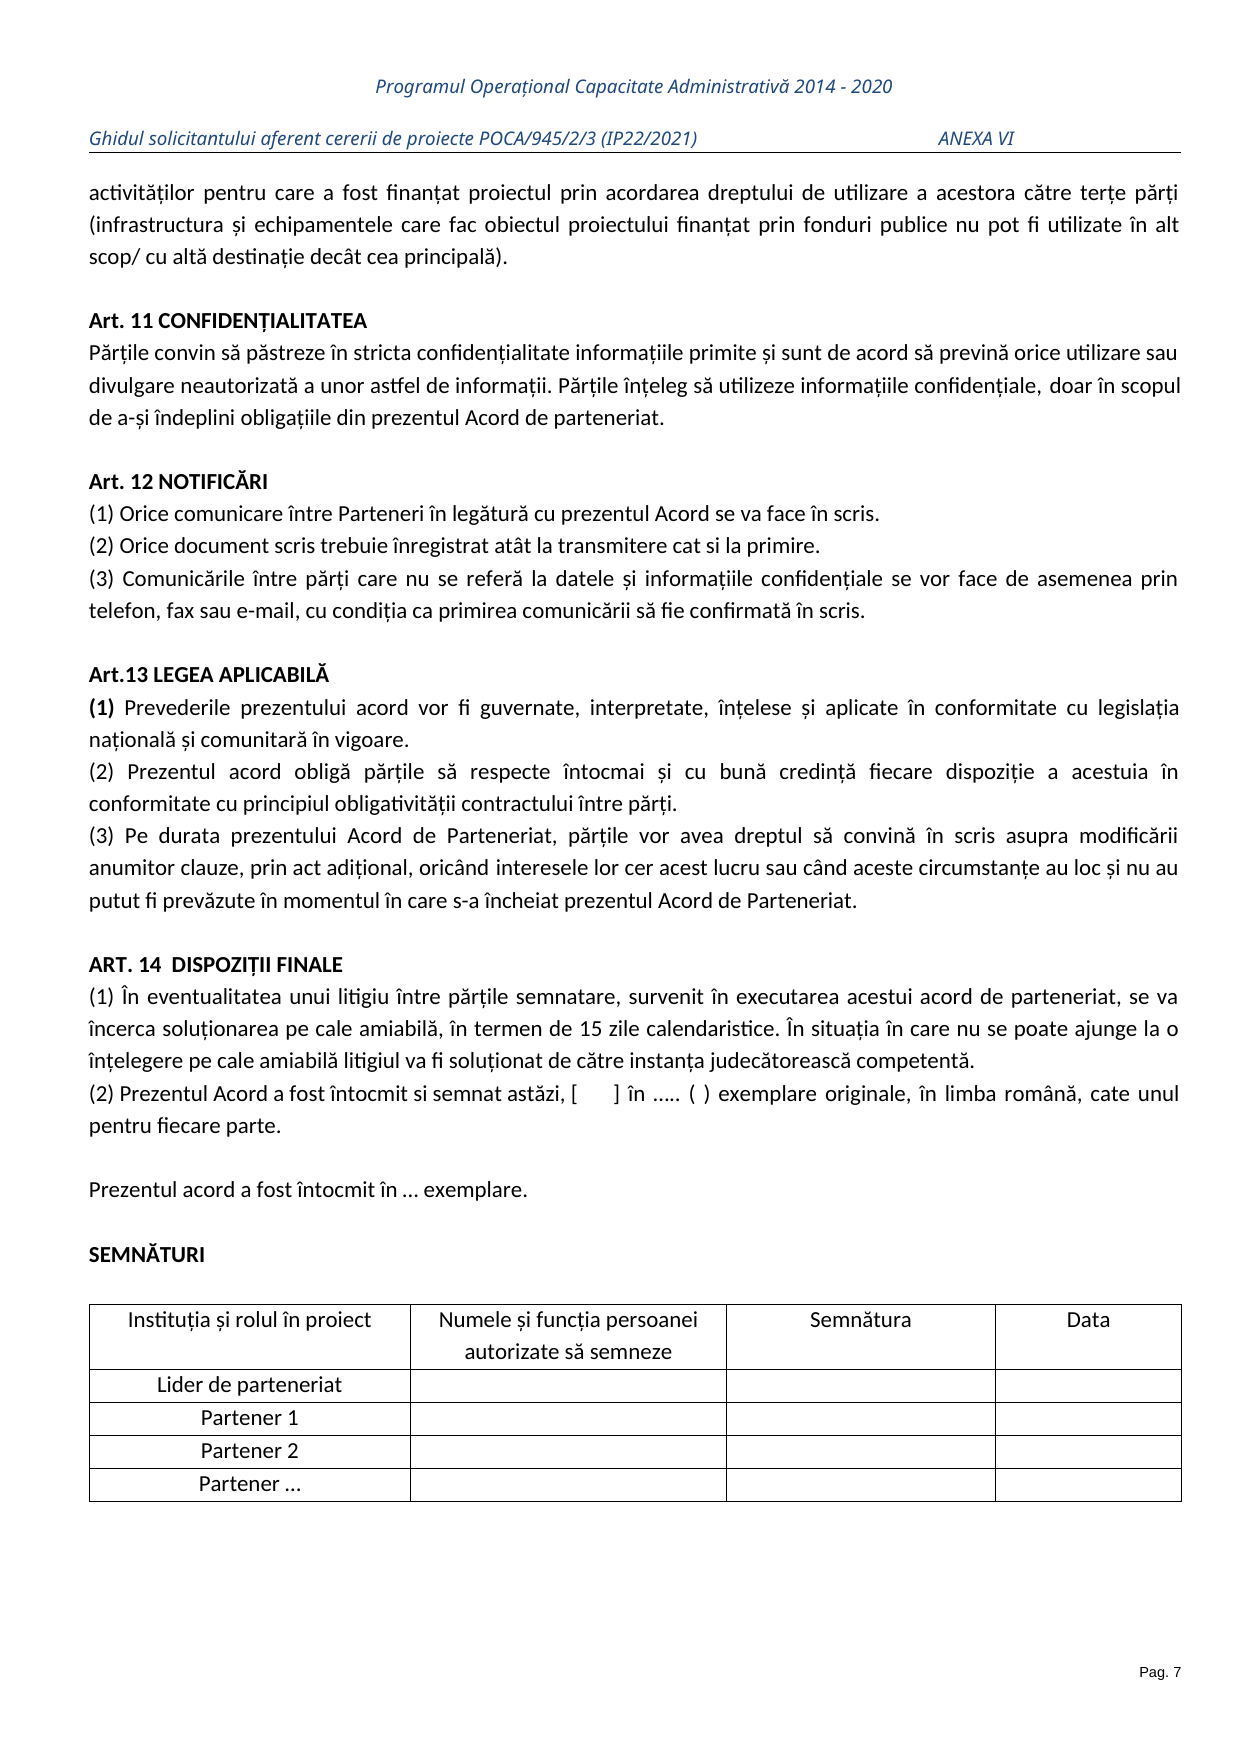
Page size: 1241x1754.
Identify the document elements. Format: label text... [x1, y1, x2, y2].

text Art. 11 CONFIDENȚIALITATEA [89, 306, 1181, 334]
table_cell [727, 1436, 995, 1468]
text Părțile convin să păstreze în stricta confidențialitate informațiile primite și sunt de acord să prevină orice utilizare sau divulgare neautorizată a unor astfel de informații. Părțile înțeleg să utilizeze informațiile confidențiale, doar în scopul de a-și îndeplini obligațiile din prezentul Acord de parteneriat. [89, 338, 1181, 431]
table_cell [727, 1469, 995, 1501]
text Art. 12 NOTIFICĂRI [89, 467, 1181, 495]
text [89, 178, 1181, 270]
table_cell Lider de parteneriat [90, 1370, 410, 1402]
table_cell [727, 1403, 995, 1435]
text (2) Prezentul acord obligă părțile să respecte întocmai și cu bună credință fiecare dispoziție a acestuia în conformitate cu principiul obligativității contractului între părți. [89, 757, 1181, 817]
table_cell [727, 1370, 995, 1402]
table_header Numele și funcția persoanei autorizate să semneze [411, 1305, 726, 1369]
text (2) Prezentul Acord a fost întocmit si semnat astăzi, [ ] în ….. ( ) exemplare originale, în limba română, cate unul pentru fiecare parte. [89, 1079, 1181, 1139]
table_cell [996, 1469, 1181, 1501]
text (2) Orice document scris trebuie înregistrat atât la transmitere cat si la primire. [89, 532, 1181, 560]
table_cell [411, 1436, 726, 1468]
table_cell Partener 1 [90, 1403, 410, 1435]
table_cell [996, 1370, 1181, 1402]
text ART. 14 DISPOZIȚII FINALE [89, 950, 1181, 978]
table_cell [996, 1436, 1181, 1468]
text (1) În eventualitatea unui litigiu între părțile semnatare, survenit în executarea acestui acord de parteneriat, se va încerca soluționarea pe cale amiabilă, în termen de 15 zile calendaristice. În situația în care nu se poate ajunge la o înțelegere pe cale amiabilă litigiul va fi soluționat de către instanța judecătorească competentă. [89, 982, 1181, 1075]
text (1) Orice comunicare între Parteneri în legătură cu prezentul Acord se va face în scris. [89, 499, 1181, 527]
text SEMNĂTURI [89, 1240, 1181, 1268]
table_header Instituția și rolul în proiect [90, 1305, 410, 1369]
text (3) Comunicările între părți care nu se referă la datele și informațiile confidențiale se vor face de asemenea prin telefon, fax sau e-mail, cu condiția ca primirea comunicării să fie confirmată în scris. [89, 564, 1181, 624]
text Prezentul acord a fost întocmit în … exemplare. [89, 1175, 1181, 1203]
text (3) Pe durata prezentului Acord de Parteneriat, părțile vor avea dreptul să convină în scris asupra modificării anumitor clauze, prin act adițional, oricând interesele lor cer acest lucru sau când aceste circumstanțe au loc și nu au putut fi prevăzute în momentul în care s-a încheiat prezentul Acord de Parteneriat. [89, 821, 1181, 914]
table_cell Partener … [90, 1469, 410, 1501]
table_cell [411, 1469, 726, 1501]
table_cell [411, 1403, 726, 1435]
table_cell [996, 1403, 1181, 1435]
text (1) Prevederile prezentului acord vor fi guvernate, interpretate, înțelese și aplicate în conformitate cu legislația națională și comunitară în vigoare. [89, 693, 1181, 753]
text Art.13 LEGEA APLICABILĂ [89, 660, 1181, 688]
table_header Data [996, 1305, 1181, 1369]
table_cell Partener 2 [90, 1436, 410, 1468]
table_cell [411, 1370, 726, 1402]
table_header Semnătura [727, 1305, 995, 1369]
